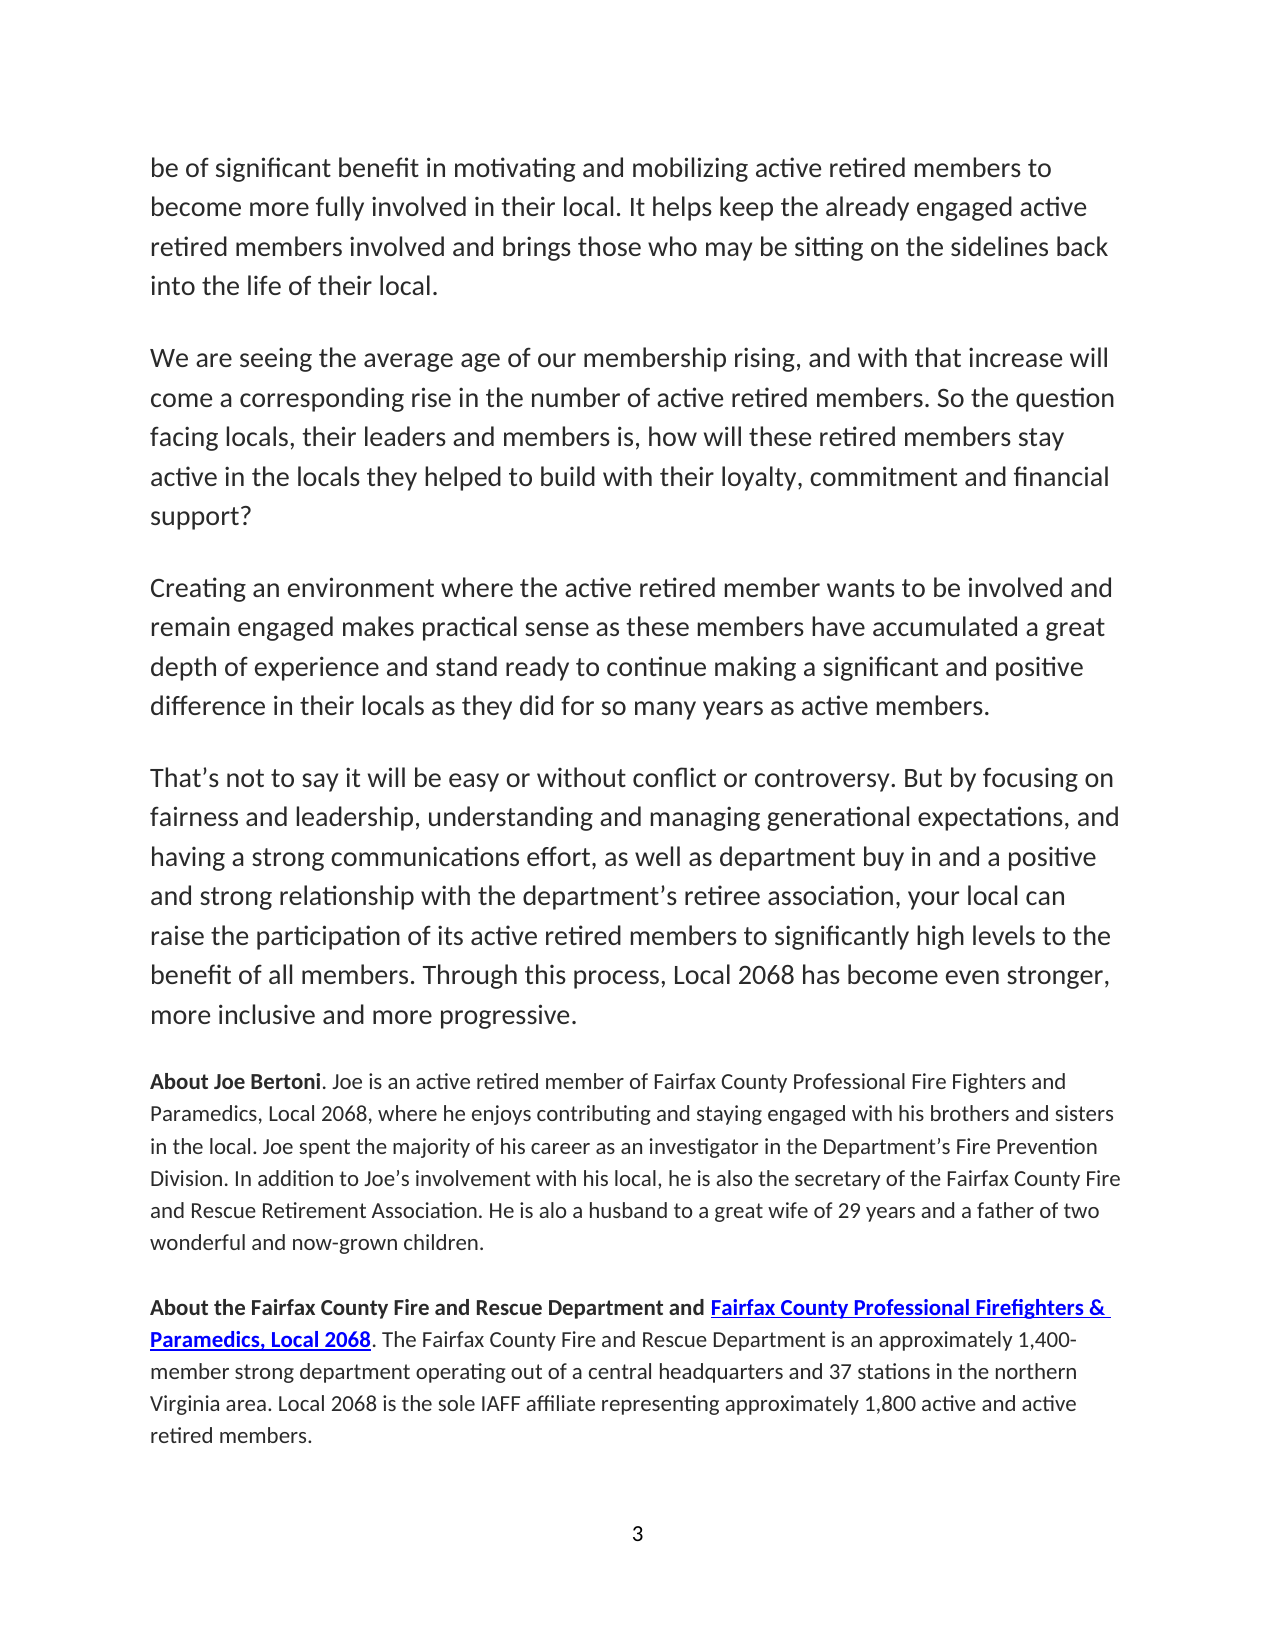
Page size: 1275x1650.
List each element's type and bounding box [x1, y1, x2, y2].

text [150, 150, 1125, 1449]
